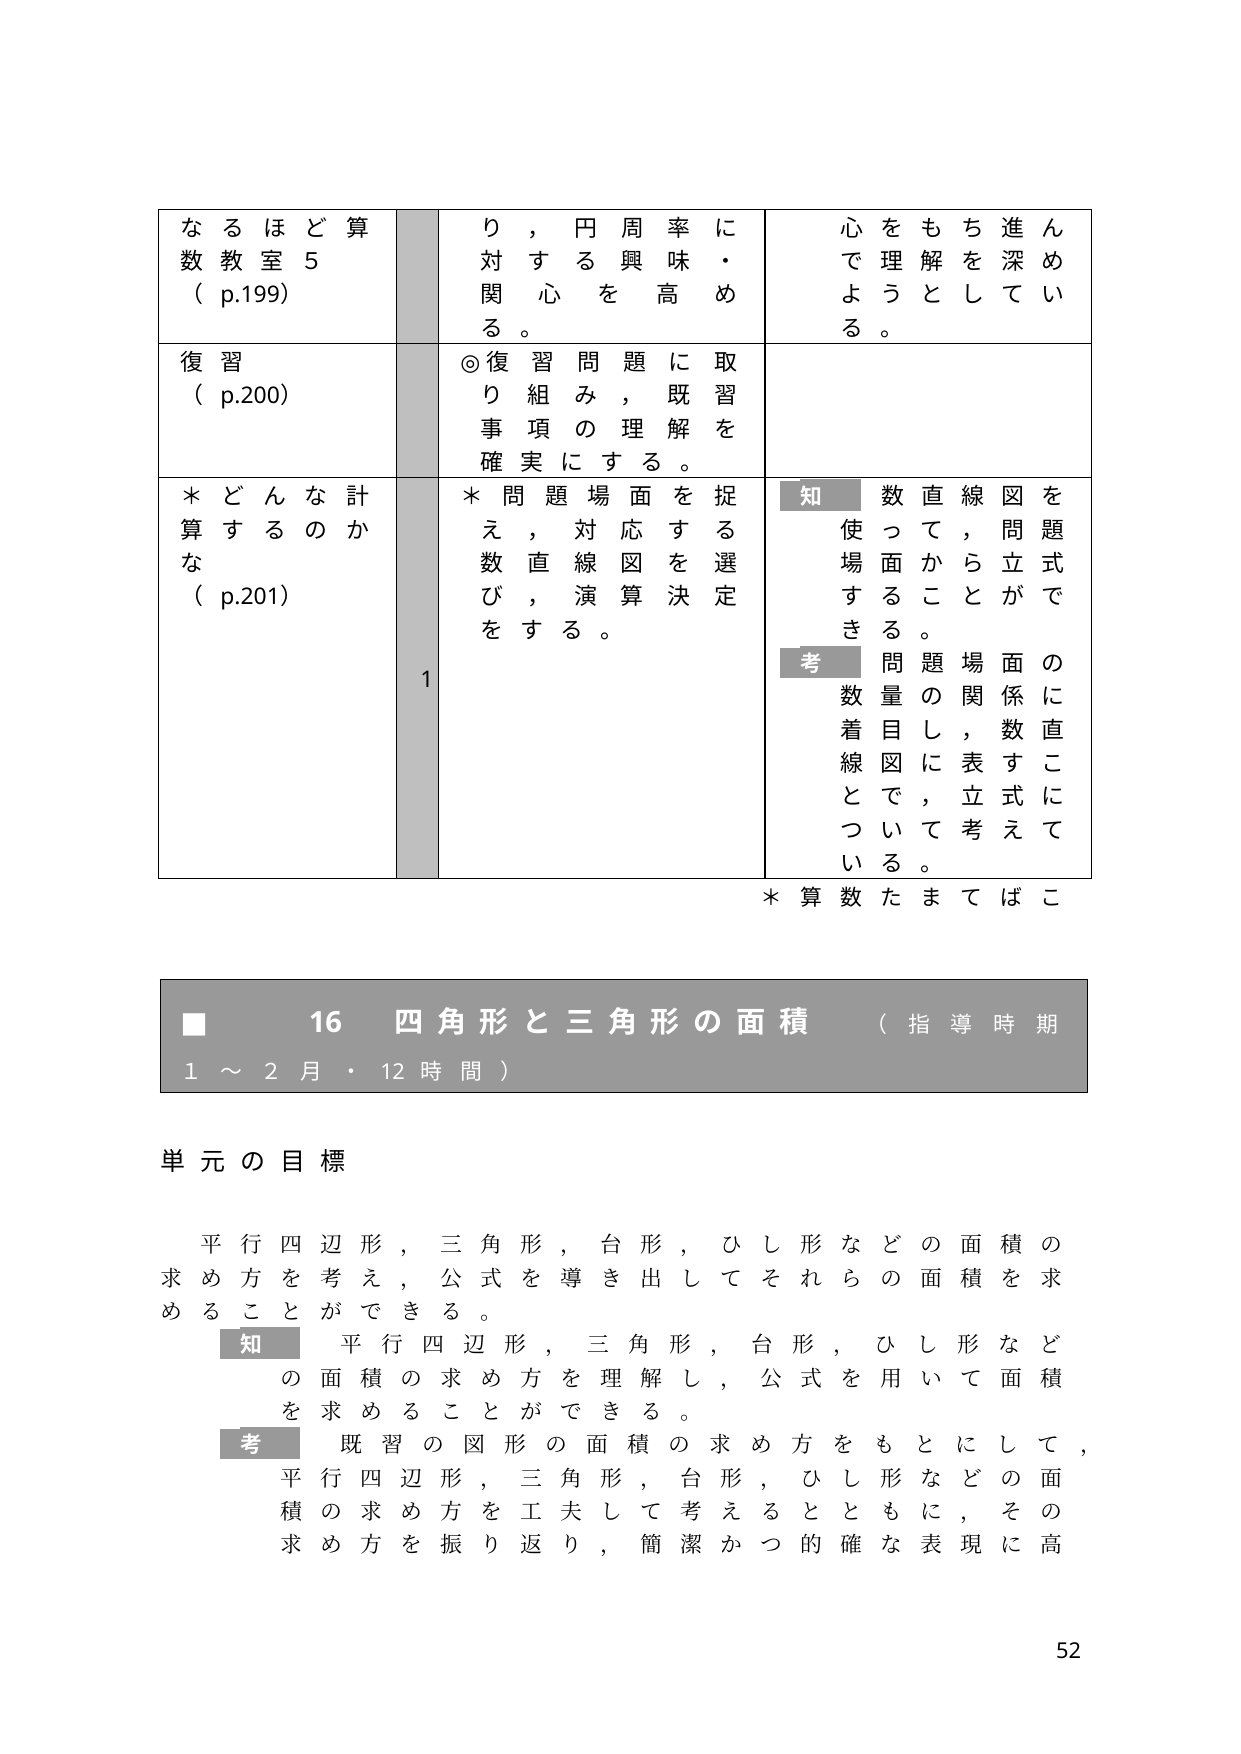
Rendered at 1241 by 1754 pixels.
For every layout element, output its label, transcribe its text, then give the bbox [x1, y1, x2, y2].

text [200, 1427, 1080, 1560]
text 知 平行四辺形，三角形，台形，ひし形などの面積の求め方を理解し，公式を用いて面積を求めることができる。 [200, 1327, 1080, 1427]
table_cell ◎復習問題に取り組み，既習事項の理解を確実にする。 [439, 344, 764, 477]
text ＊算数たまてばこ [160, 879, 1080, 913]
text 単元の目標 [160, 1127, 1080, 1193]
table_cell 知 数直線図を使って，問題場面から立式することができる。 考 問題場面の数量の関係に着目し，数直線図に表すことで，立式について考えている。 [766, 478, 1091, 878]
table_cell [159, 210, 396, 343]
table_cell 復習 （p.200） [159, 344, 396, 477]
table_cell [766, 210, 1091, 343]
table_cell ＊どんな計算するのかな （p.201） [159, 478, 396, 878]
table_cell ＊問題場面を捉え，対応する数直線図を選び，演算決定をする。 [439, 478, 764, 878]
table_cell [397, 344, 438, 477]
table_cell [439, 210, 764, 343]
table_header ■ 16 四角形と三角形の面積 （指導時期 １～２月・12時間） [161, 980, 1087, 1092]
table_cell 1 [397, 478, 438, 878]
table_cell [397, 210, 438, 343]
table_cell [766, 344, 1091, 477]
text 平行四辺形，三角形，台形，ひし形などの面積の求め方を考え，公式を導き出してそれらの面積を求めることができる。 [160, 1227, 1080, 1327]
